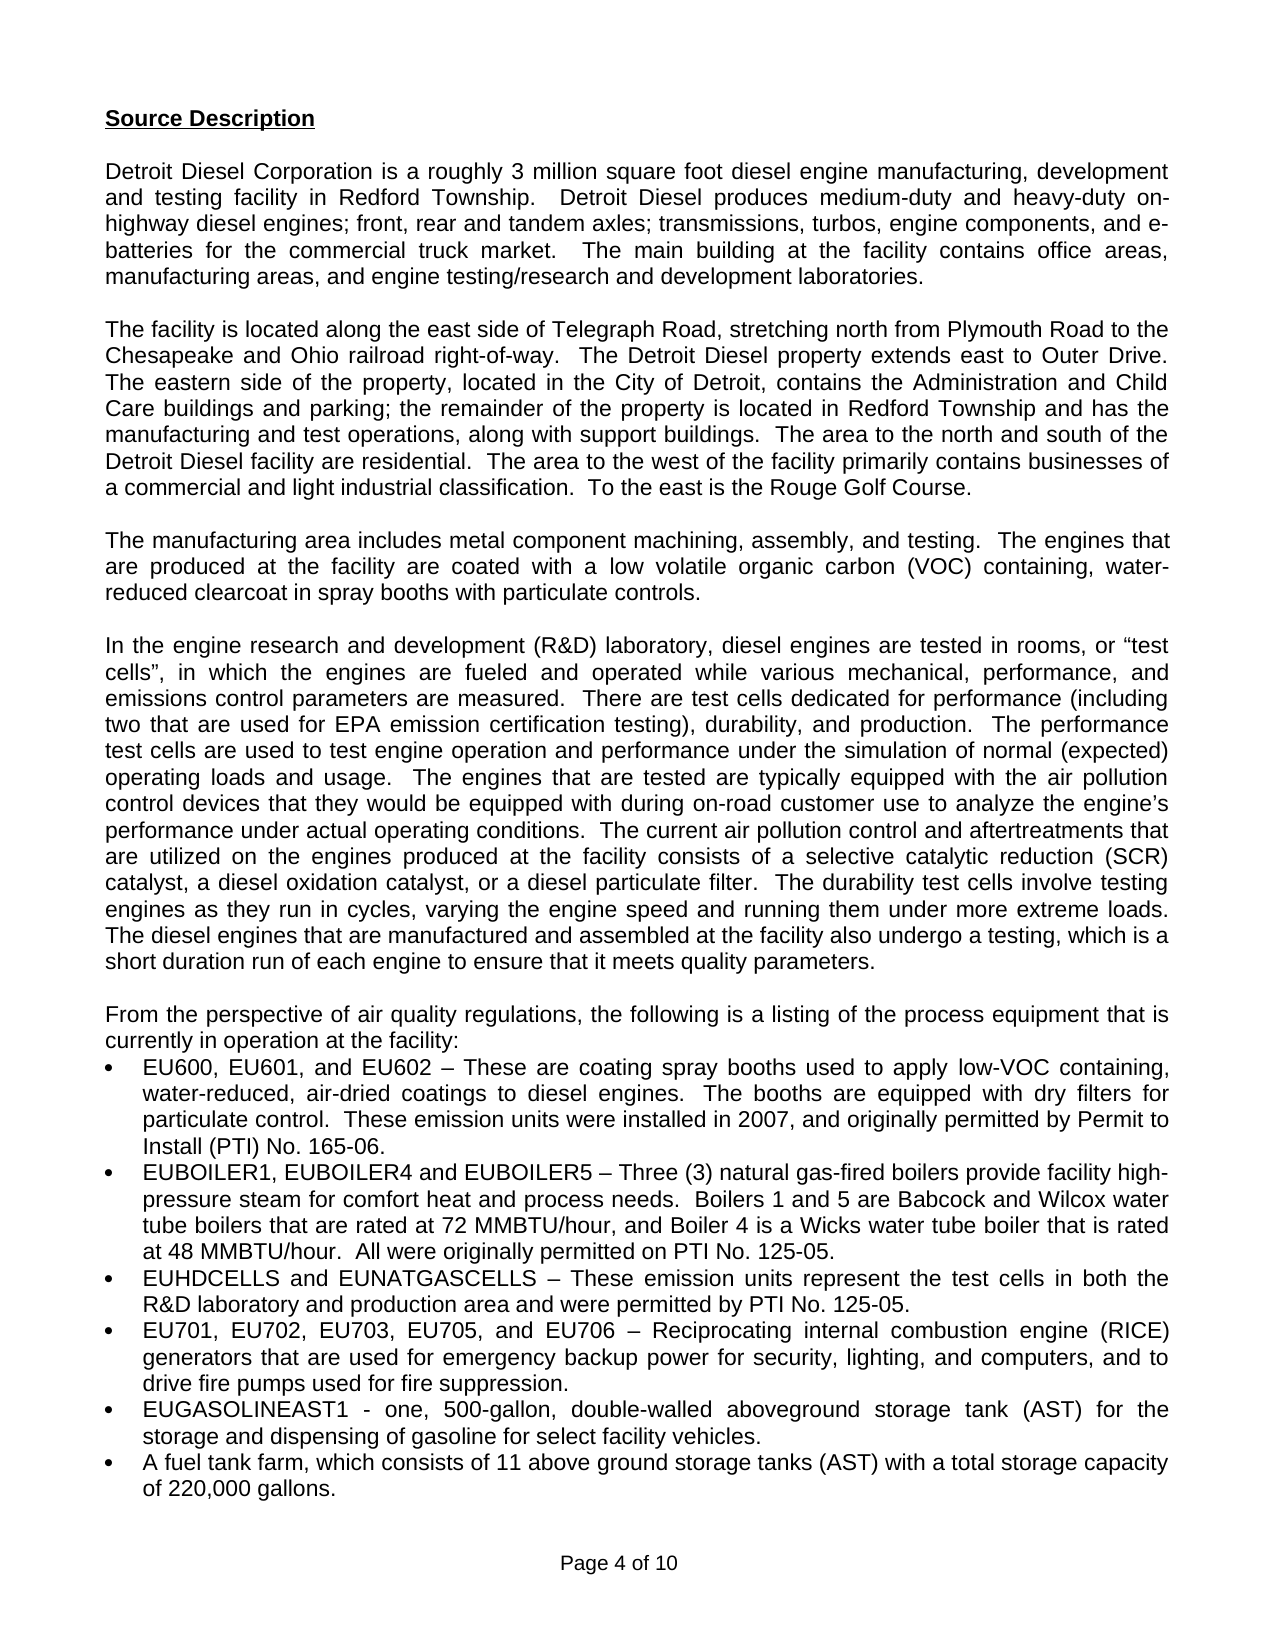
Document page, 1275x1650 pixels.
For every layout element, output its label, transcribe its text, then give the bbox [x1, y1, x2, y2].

list EU701, EU702, EU703, EU705, and EU706 – Reciprocating internal combustion engine (RICE) generators that are used for emergency backup power for security, lighting, and computers, and to drive fire pumps used for fire suppression. [105, 1317, 1170, 1396]
text From the perspective of air quality regulations, the following is a listing of the process equipment that is currently in operation at the facility: [105, 1001, 1170, 1054]
list EUHDCELLS and EUNATGASCELLS – These emission units represent the test cells in both the R&D laboratory and production area and were permitted by PTI No. 125-05. [105, 1264, 1170, 1317]
list A fuel tank farm, which consists of 11 above ground storage tanks (AST) with a total storage capacity of 220,000 gallons. [105, 1449, 1170, 1502]
text Source Description [105, 105, 1170, 131]
list EUGASOLINEAST1 - one, 500-gallon, double-walled aboveground storage tank (AST) for the storage and dispensing of gasoline for select facility vehicles. [105, 1396, 1170, 1449]
text The facility is located along the east side of Telegraph Road, stretching north from Plymouth Road to the Chesapeake and Ohio railroad right-of-way. The Detroit Diesel property extends east to Outer Drive. The eastern side of the property, located in the City of Detroit, contains the Administration and Child Care buildings and parking; the remainder of the property is located in Redford Township and has the manufacturing and test operations, along with support buildings. The area to the north and south of the Detroit Diesel facility are residential. The area to the west of the facility primarily contains businesses of a commercial and light industrial classification. To the east is the Rouge Golf Course. [105, 316, 1170, 500]
text In the engine research and development (R&D) laboratory, diesel engines are tested in rooms, or “test cells”, in which the engines are fueled and operated while various mechanical, performance, and emissions control parameters are measured. There are test cells dedicated for performance (including two that are used for EPA emission certification testing), durability, and production. The performance test cells are used to test engine operation and performance under the simulation of normal (expected) operating loads and usage. The engines that are tested are typically equipped with the air pollution control devices that they would be equipped with during on-road customer use to analyze the engine’s performance under actual operating conditions. The current air pollution control and aftertreatments that are utilized on the engines produced at the facility consists of a selective catalytic reduction (SCR) catalyst, a diesel oxidation catalyst, or a diesel particulate filter. The durability test cells involve testing engines as they run in cycles, varying the engine speed and running them under more extreme loads. The diesel engines that are manufactured and assembled at the facility also undergo a testing, which is a short duration run of each engine to ensure that it meets quality parameters. [105, 632, 1170, 975]
list EU600, EU601, and EU602 – These are coating spray booths used to apply low-VOC containing, water-reduced, air-dried coatings to diesel engines. The booths are equipped with dry filters for particulate control. These emission units were installed in 2007, and originally permitted by Permit to Install (PTI) No. 165-06. [105, 1054, 1170, 1159]
text The manufacturing area includes metal component machining, assembly, and testing. The engines that are produced at the facility are coated with a low volatile organic carbon (VOC) containing, water-reduced clearcoat in spray booths with particulate controls. [105, 527, 1170, 606]
list EUBOILER1, EUBOILER4 and EUBOILER5 – Three (3) natural gas-fired boilers provide facility high-pressure steam for comfort heat and process needs. Boilers 1 and 5 are Babcock and Wilcox water tube boilers that are rated at 72 MMBTU/hour, and Boiler 4 is a Wicks water tube boiler that is rated at 48 MMBTU/hour. All were originally permitted on PTI No. 125-05. [105, 1159, 1170, 1264]
text Detroit Diesel Corporation is a roughly 3 million square foot diesel engine manufacturing, development and testing facility in Redford Township. Detroit Diesel produces medium-duty and heavy-duty on-highway diesel engines; front, rear and tandem axles; transmissions, turbos, engine components, and e-batteries for the commercial truck market. The main building at the facility contains office areas, manufacturing areas, and engine testing/research and development laboratories. [105, 158, 1170, 289]
